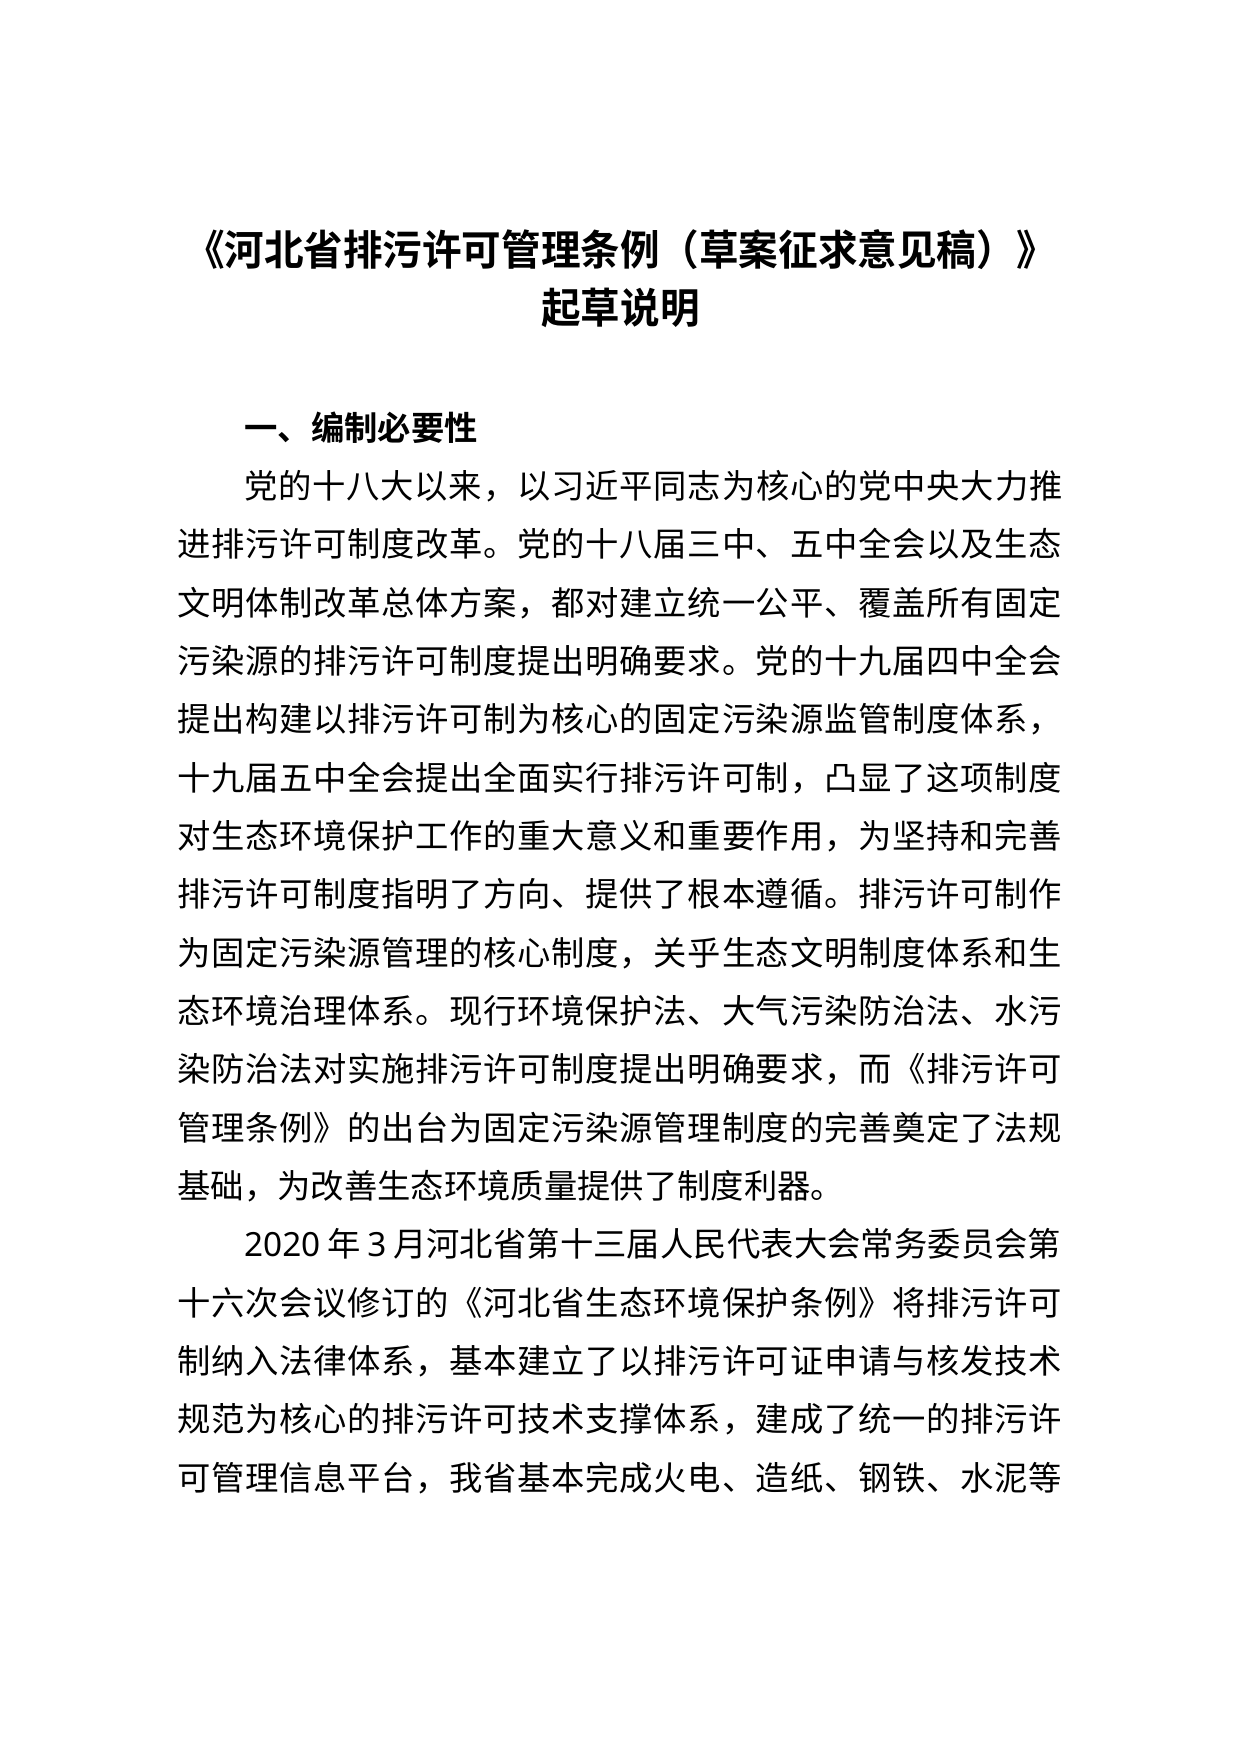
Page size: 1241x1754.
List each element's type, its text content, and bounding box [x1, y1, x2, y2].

text 党的十八大以来，以习近平同志为核心的党中央大力推进排污许可制度改革。党的十八届三中、五中全会以及生态文明体制改革总体方案，都对建立统一公平、覆盖所有固定污染源的排污许可制度提出明确要求。党的十九届四中全会提出构建以排污许可制为核心的固定污染源监管制度体系，十九届五中全会提出全面实行排污许可制，凸显了这项制度对生态环境保护工作的重大意义和重要作用，为坚持和完善排污许可制度指明了方向、提供了根本遵循。排污许可制作为固定污染源管理的核心制度，关乎生态文明制度体系和生态环境治理体系。现行环境保护法、大气污染防治法、水污染防治法对实施排污许可制度提出明确要求，而《排污许可管理条例》的出台为固定污染源管理制度的完善奠定了法规基础，为改善生态环境质量提供了制度利器。 [177, 452, 1063, 1210]
text 一、编制必要性 [177, 393, 1063, 452]
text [177, 1210, 1063, 1502]
text 《河北省排污许可管理条例（草案征求意见稿）》起草说明 [177, 218, 1063, 335]
